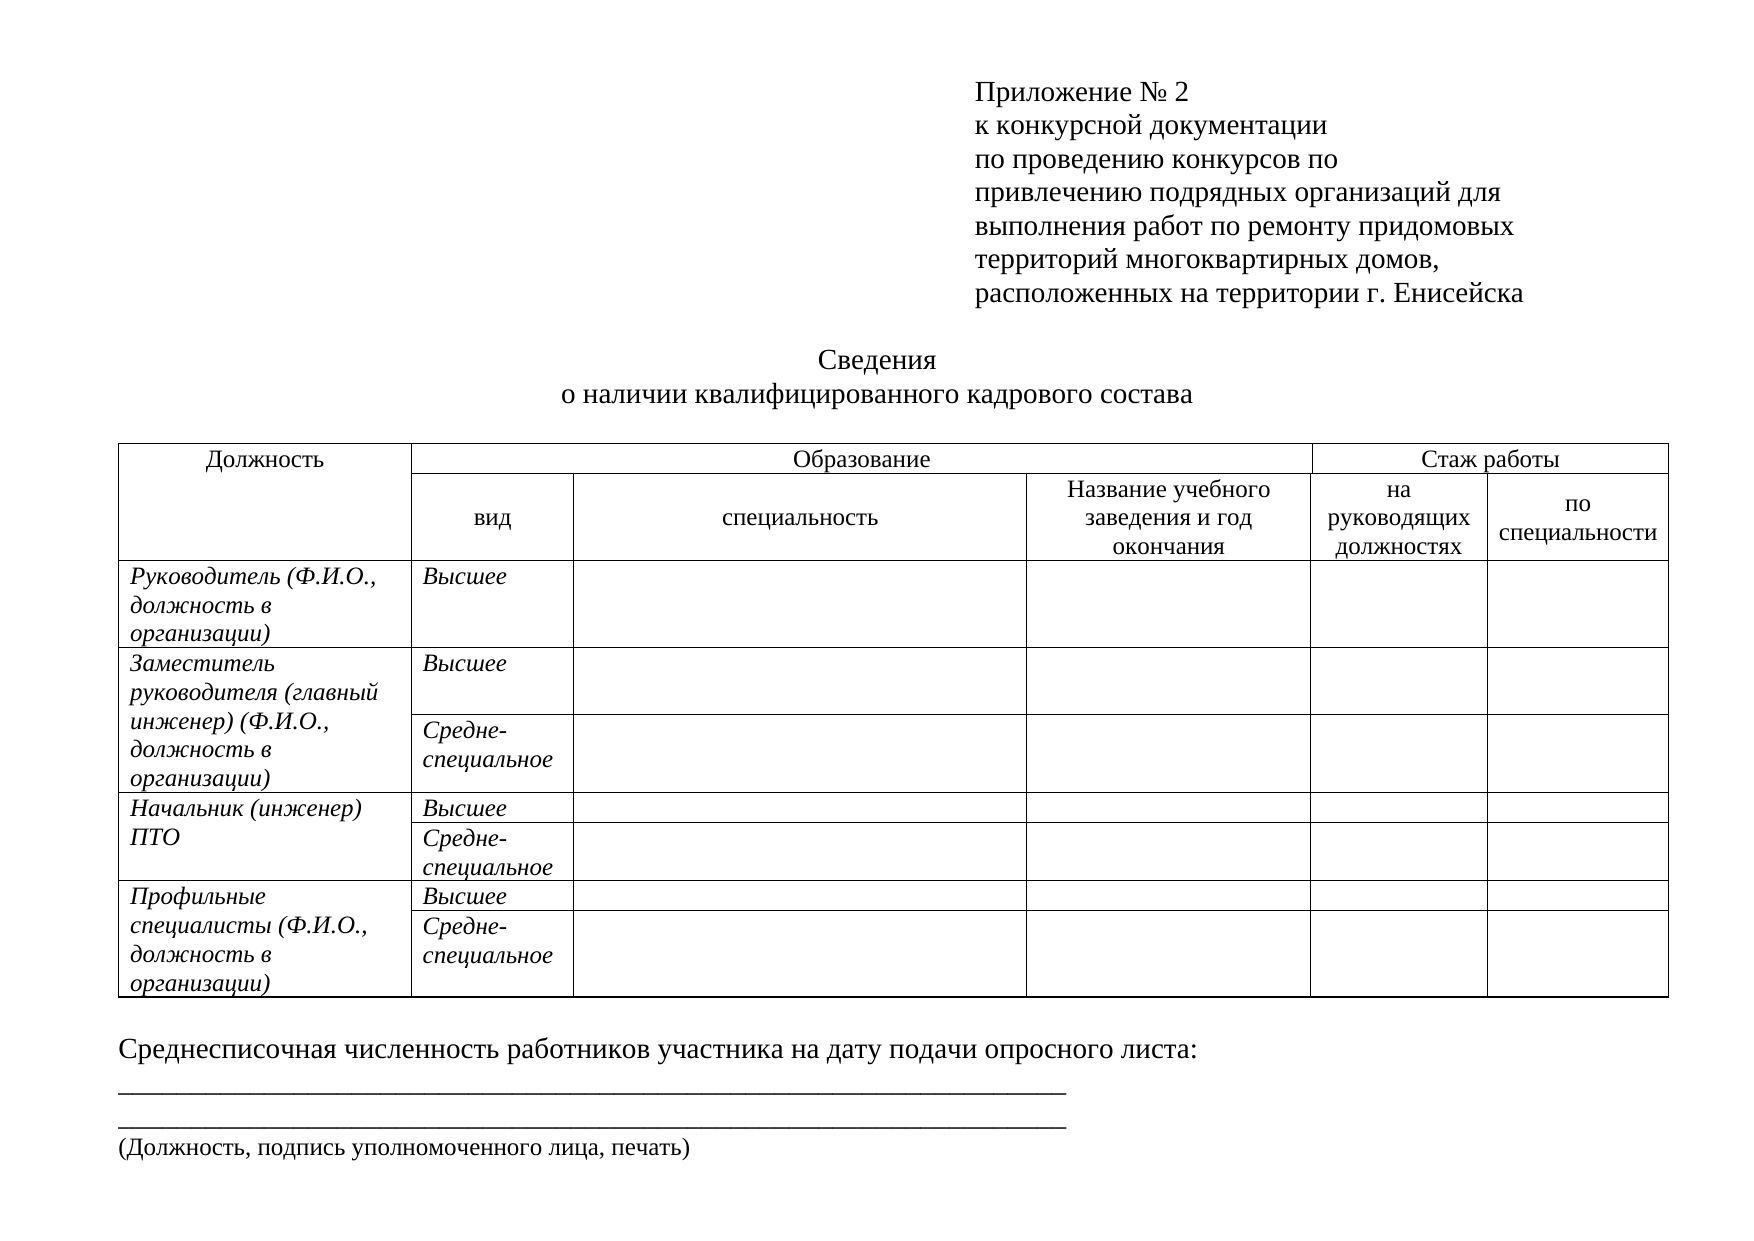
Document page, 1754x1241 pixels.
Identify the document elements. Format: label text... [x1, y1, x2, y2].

table_cell [574, 793, 1026, 822]
text (Должность, подпись уполномоченного лица, печать) [118, 1132, 1636, 1160]
table_cell Высшее [412, 793, 573, 822]
text Сведения [118, 342, 1636, 376]
table_cell [574, 823, 1026, 880]
table_cell [1311, 911, 1487, 996]
table_cell [1027, 648, 1310, 714]
table_cell [1311, 823, 1487, 880]
table_cell [1488, 911, 1668, 996]
table_cell Высшее [412, 881, 573, 910]
table_cell [1027, 793, 1310, 822]
text Приложение № 2 [974, 74, 1636, 107]
table_cell [1027, 823, 1310, 880]
table_cell [1488, 823, 1668, 880]
table_cell Средне-специальное [412, 911, 573, 996]
table_cell [574, 881, 1026, 910]
table_cell [574, 648, 1026, 714]
table_header Стаж работы [1313, 444, 1668, 473]
table_cell Высшее [412, 561, 573, 647]
table_cell [1311, 881, 1487, 910]
table_cell Высшее [412, 648, 573, 714]
text _________________________________________________________________ [118, 1098, 1636, 1132]
table_cell Средне-специальное [412, 823, 573, 880]
text о наличии квалифицированного кадрового состава [118, 376, 1636, 409]
text выполнения работ по ремонту придомовых территорий многоквартирных домов, расположенных на территории г. Енисейска [974, 208, 1636, 309]
table_cell [1027, 715, 1310, 792]
table_cell [1027, 911, 1310, 996]
table_header Должность [119, 444, 411, 560]
text Среднесписочная численность работников участника на дату подачи опросного листа: [118, 1031, 1636, 1064]
table_cell Профильные специалисты (Ф.И.О., должность в организации) [119, 881, 411, 996]
table_cell по специальности [1488, 474, 1668, 560]
table_header Образование [412, 444, 1312, 473]
table_cell [1311, 561, 1487, 647]
text к конкурсной документации [974, 107, 1636, 141]
table_cell [574, 715, 1026, 792]
text _________________________________________________________________ [118, 1064, 1636, 1098]
table_cell Название учебного заведения и год окончания [1027, 474, 1310, 560]
table_cell специальность [574, 474, 1026, 560]
table_cell [1488, 715, 1668, 792]
table_cell Средне-специальное [412, 715, 573, 792]
table_cell [1488, 881, 1668, 910]
table_cell [1311, 793, 1487, 822]
table_cell [1488, 561, 1668, 647]
table_cell Заместитель руководителя (главный инженер) (Ф.И.О., должность в организации) [119, 648, 411, 792]
table_cell [1488, 648, 1668, 714]
table_cell [1311, 715, 1487, 792]
table_cell [574, 561, 1026, 647]
table_cell [1311, 648, 1487, 714]
text по проведению конкурсов по [974, 141, 1636, 174]
table_cell [1027, 561, 1310, 647]
table_cell Начальник (инженер) ПТО [119, 793, 411, 880]
text привлечению подрядных организаций для [974, 174, 1636, 208]
table_cell на руководящих должностях [1311, 474, 1487, 560]
table_cell вид [412, 474, 573, 560]
table_cell [1488, 793, 1668, 822]
table_cell [1027, 881, 1310, 910]
table_cell [574, 911, 1026, 996]
table_cell Руководитель (Ф.И.О., должность в организации) [119, 561, 411, 647]
